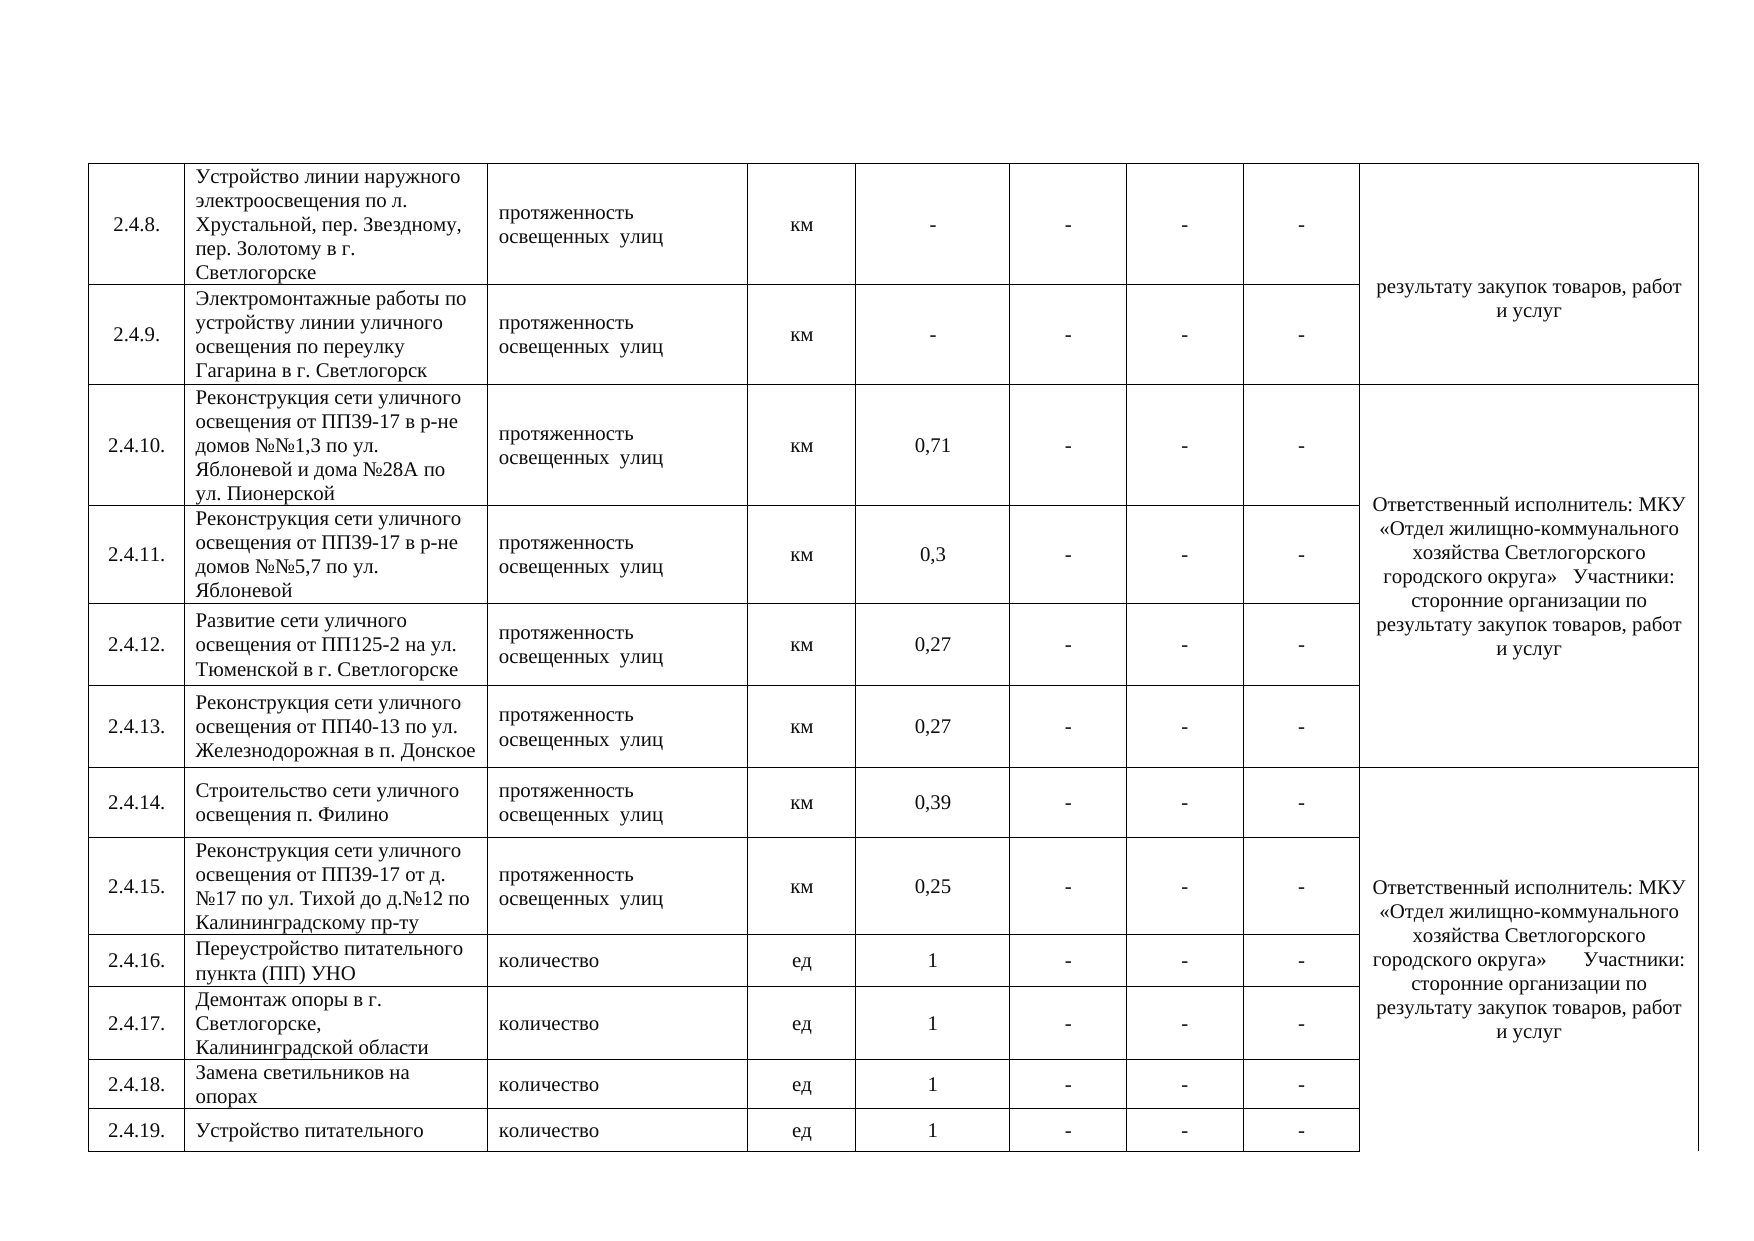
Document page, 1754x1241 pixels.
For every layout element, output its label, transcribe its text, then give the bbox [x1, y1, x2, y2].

table_cell - [1010, 604, 1126, 685]
table_cell - [1010, 987, 1126, 1059]
table_cell км [748, 838, 855, 934]
table_cell 2.4.13. [89, 686, 184, 767]
table_cell - [1127, 506, 1243, 602]
table_cell - [1127, 1109, 1243, 1151]
table_cell 1 [856, 935, 1009, 986]
table_cell протяженность освещенных улиц [488, 506, 747, 602]
table_cell Строительство сети уличного освещения п. Филино [185, 768, 487, 837]
table_cell Реконструкция сети уличного освещения от ПП39-17 от д.№17 по ул. Тихой до д.№12 по Калининградскому пр-ту [185, 838, 487, 934]
table_cell количество [488, 935, 747, 986]
table_cell - [1244, 987, 1359, 1059]
table_cell количество [488, 1060, 747, 1108]
table_cell 0,39 [856, 768, 1009, 837]
table_cell количество [488, 1109, 747, 1151]
table_cell - [1010, 164, 1126, 284]
table_cell - [1244, 285, 1359, 384]
table_cell Реконструкция сети уличного освещения от ПП39-17 в р-не домов №№1,3 по ул. Яблоневой и дома №28А по ул. Пионерской [185, 385, 487, 505]
table_cell км [748, 385, 855, 505]
table_cell км [748, 686, 855, 767]
table_cell 1 [856, 987, 1009, 1059]
table_cell км [748, 285, 855, 384]
table_cell протяженность освещенных улиц [488, 686, 747, 767]
table_cell Замена светильников на опорах [185, 1060, 487, 1108]
table_cell 1 [856, 1109, 1009, 1151]
table_cell - [1127, 1060, 1243, 1108]
table_cell Ответственный исполнитель: МКУ «Отдел жилищно-коммунального хозяйства Светлогорского городского округа» Участники: сторонние организации по результату закупок товаров, работ и услуг [1360, 385, 1698, 767]
table_cell - [1244, 164, 1359, 284]
table_cell Электромонтажные работы по устройству линии уличного освещения по переулку Гагарина в г. Светлогорск [185, 285, 487, 384]
table_cell км [748, 768, 855, 837]
table_cell Развитие сети уличного освещения от ПП125-2 на ул. Тюменской в г. Светлогорске [185, 604, 487, 685]
table_cell - [1244, 385, 1359, 505]
table_cell протяженность освещенных улиц [488, 838, 747, 934]
table_cell км [748, 164, 855, 284]
table_cell - [856, 164, 1009, 284]
table_cell - [1244, 686, 1359, 767]
table_cell 0,27 [856, 604, 1009, 685]
table_cell ед [748, 1060, 855, 1108]
table_cell - [1010, 385, 1126, 505]
table_cell 2.4.14. [89, 768, 184, 837]
table_cell протяженность освещенных улиц [488, 768, 747, 837]
table_cell - [1244, 838, 1359, 934]
table_cell Устройство линии наружного электроосвещения по л. Хрустальной, пер. Звездному, пер. Золотому в г. Светлогорске [185, 164, 487, 284]
table_cell - [1244, 1060, 1359, 1108]
table_cell км [748, 506, 855, 602]
table_cell 2.4.8. [89, 164, 184, 284]
table_cell 2.4.12. [89, 604, 184, 685]
table_cell - [1127, 385, 1243, 505]
table_cell протяженность освещенных улиц [488, 385, 747, 505]
table_cell 0,3 [856, 506, 1009, 602]
table_cell - [1010, 285, 1126, 384]
table_cell - [1127, 604, 1243, 685]
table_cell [488, 164, 747, 284]
table_cell количество [488, 987, 747, 1059]
table_cell 2.4.15. [89, 838, 184, 934]
table_cell - [1244, 506, 1359, 602]
table_cell протяженность освещенных улиц [488, 285, 747, 384]
table_cell - [1010, 1109, 1126, 1151]
table_cell 0,27 [856, 686, 1009, 767]
table_cell протяженность освещенных улиц [488, 604, 747, 685]
table_cell - [1127, 686, 1243, 767]
table_cell - [1127, 987, 1243, 1059]
table_cell 2.4.9. [89, 285, 184, 384]
table_cell 0,71 [856, 385, 1009, 505]
table_cell 2.4.11. [89, 506, 184, 602]
table_cell - [1244, 935, 1359, 986]
table_cell ед [748, 987, 855, 1059]
table_cell Ответственный исполнитель: МКУ «Отдел жилищно-коммунального хозяйства Светлогорского городского округа» Участники: сторонние организации по результату закупок товаров, работ и услуг [1360, 768, 1698, 1151]
table_cell Переустройство питательного пункта (ПП) УНО [185, 935, 487, 986]
table_cell - [1127, 285, 1243, 384]
table_cell - [856, 285, 1009, 384]
table_cell 2.4.18. [89, 1060, 184, 1108]
table_cell 2.4.16. [89, 935, 184, 986]
table_cell 2.4.19. [89, 1109, 184, 1151]
table_cell 0,25 [856, 838, 1009, 934]
table_cell - [1010, 506, 1126, 602]
table_cell - [1127, 768, 1243, 837]
table_cell - [1244, 768, 1359, 837]
table_cell - [1010, 768, 1126, 837]
table_cell 2.4.17. [89, 987, 184, 1059]
table_cell 2.4.10. [89, 385, 184, 505]
table_cell - [1127, 838, 1243, 934]
table_cell 1 [856, 1060, 1009, 1108]
table_cell - [1244, 604, 1359, 685]
table_cell ед [748, 935, 855, 986]
table_cell Реконструкция сети уличного освещения от ПП39-17 в р-не домов №№5,7 по ул. Яблоневой [185, 506, 487, 602]
table_cell - [1127, 164, 1243, 284]
table_cell Демонтаж опоры в г. Светлогорске, Калининградской области [185, 987, 487, 1059]
table_cell - [1244, 1109, 1359, 1151]
table_cell Реконструкция сети уличного освещения от ПП40-13 по ул. Железнодорожная в п. Донское [185, 686, 487, 767]
table_cell - [1010, 838, 1126, 934]
table_cell км [748, 604, 855, 685]
table_cell - [1010, 1060, 1126, 1108]
table_cell ед [748, 1109, 855, 1151]
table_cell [185, 1109, 487, 1151]
table_cell - [1127, 935, 1243, 986]
table_cell - [1010, 935, 1126, 986]
table_cell - [1010, 686, 1126, 767]
